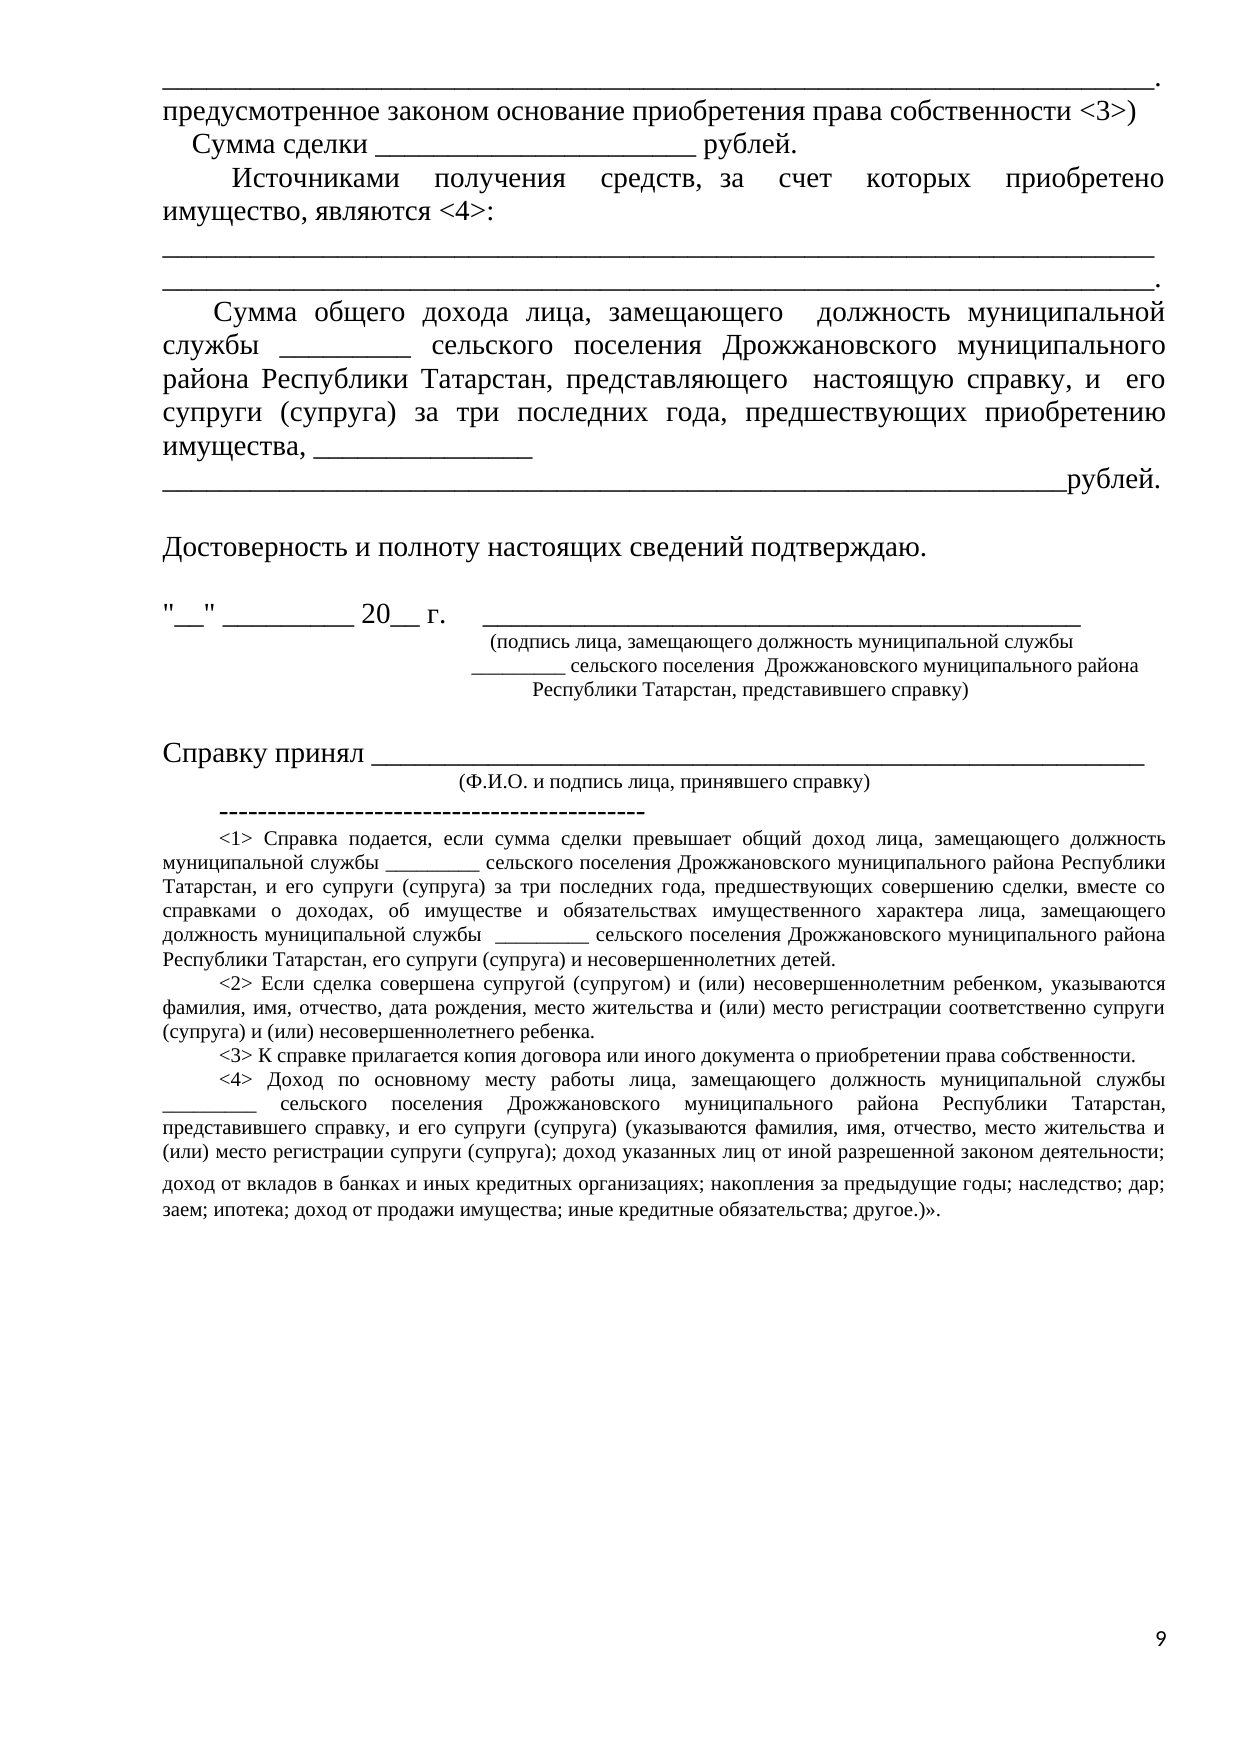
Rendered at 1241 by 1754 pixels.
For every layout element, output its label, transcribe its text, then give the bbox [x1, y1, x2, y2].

text <4> Доход по основному месту работы лица, замещающего должность муниципальной службы _________ сельского поселения Дрожжановского муниципального района Республики Татарстан, представившего справку, и его супруги (супруга) (указываются фамилия, имя, отчество, место жительства и (или) место регистрации супруги (супруга); доход указанных лиц от иной разрешенной законом деятельности; доход от вкладов в банках и иных кредитных организациях; накопления за предыдущие годы; наследство; дар; заем; ипотека; доход от продажи имущества; иные кредитные обязательства; другое.)». [162, 1067, 1167, 1221]
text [162, 227, 1167, 260]
text Справку принял _____________________________________________________ [162, 735, 1167, 768]
text "__" _________ 20__ г. _________________________________________ [162, 596, 1167, 629]
text Достоверность и полноту настоящих сведений подтверждаю. [162, 529, 1167, 562]
text Сумма сделки ______________________ рублей. [162, 126, 1167, 160]
text _________ сельского поселения Дрожжановского муниципального района [162, 653, 1167, 677]
text Республики Татарстан, представившего справку) [162, 677, 1167, 701]
text <1> Справка подается, если сумма сделки превышает общий доход лица, замещающего должность муниципальной службы _________ сельского поселения Дрожжановского муниципального района Республики Татарстан, и его супруги (супруга) за три последних года, предшествующих совершению сделки, вместе со справками о доходах, об имуществе и обязательствах имущественного характера лица, замещающего должность муниципальной службы _________ сельского поселения Дрожжановского муниципального района Республики Татарстан, его супруги (супруга) и несовершеннолетних детей. [162, 826, 1167, 971]
text (Ф.И.О. и подпись лица, принявшего справку) [162, 768, 1167, 793]
text предусмотренное законом основание приобретения права собственности <3>) [162, 93, 1167, 126]
text (подпись лица, замещающего должность муниципальной службы [162, 629, 1167, 653]
text ____________________________________________________________________. [162, 260, 1167, 294]
text -------------------------------------------- [162, 793, 1167, 826]
text <2> Если сделка совершена супругой (супругом) и (или) несовершеннолетним ребенком, указываются фамилия, имя, отчество, дата рождения, место жительства и (или) место регистрации соответственно супруги (супруга) и (или) несовершеннолетнего ребенка. [162, 971, 1167, 1043]
text Источниками получения средств, за счет которых приобретено имущество, являются <4>: [162, 160, 1167, 227]
text ____________________________________________________________________. [162, 59, 1167, 93]
text ______________________________________________________________рублей. [162, 462, 1167, 495]
text <3> К справке прилагается копия договора или иного документа о приобретении права собственности. [162, 1043, 1167, 1067]
text Сумма общего дохода лица, замещающего должность муниципальной службы _________ сельского поселения Дрожжановского муниципального района Республики Татарстан, представляющего настоящую справку, и его супруги (супруга) за три последних года, предшествующих приобретению имущества, _______________ [162, 294, 1167, 462]
